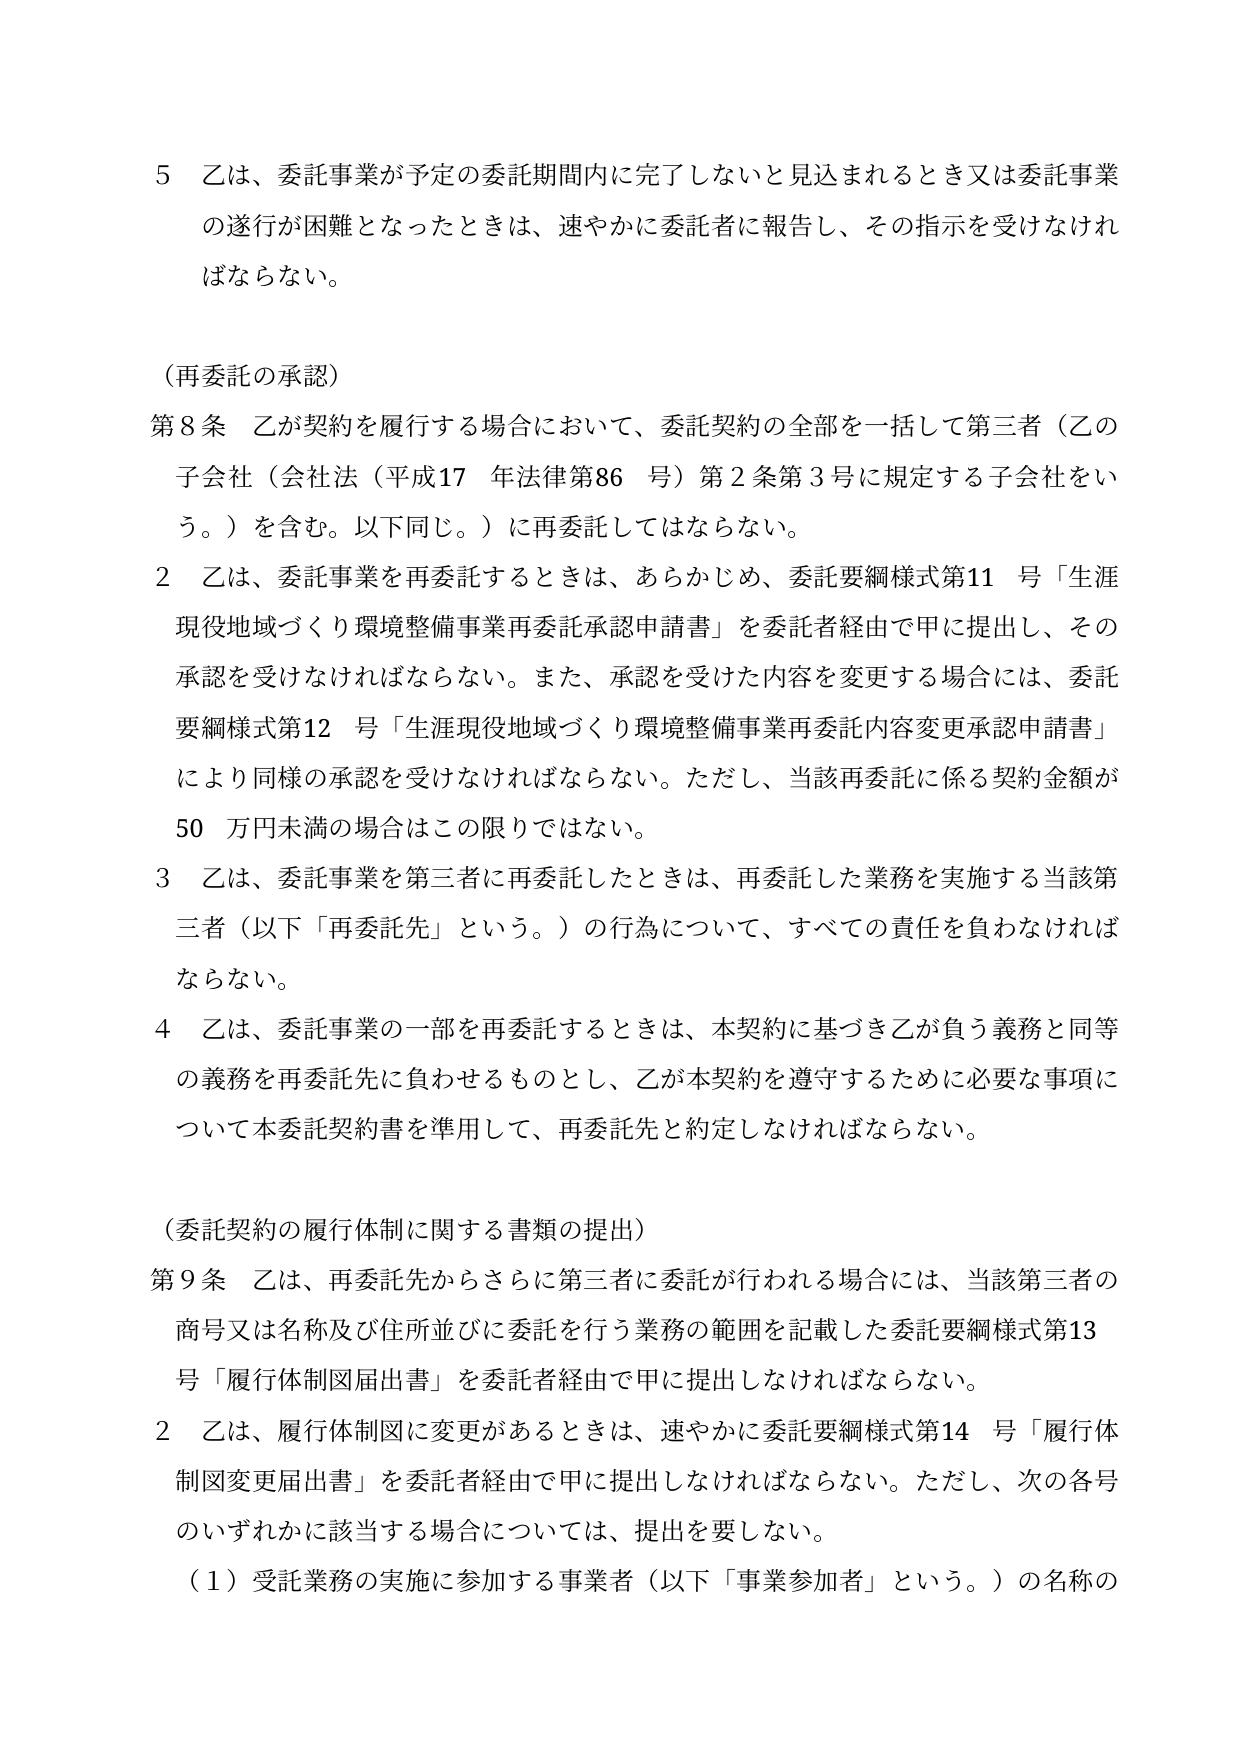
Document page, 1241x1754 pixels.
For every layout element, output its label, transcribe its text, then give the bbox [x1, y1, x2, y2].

text （委託契約の履行体制に関する書類の提出） [150, 1203, 1120, 1253]
text 第８条 乙が契約を履行する場合において、委託契約の全部を一括して第三者（乙の子会社（会社法（平成17年法律第86号）第２条第３号に規定する子会社をいう。）を含む。以下同じ。）に再委託してはならない。 [150, 400, 1120, 551]
text ５ 乙は、委託事業が予定の委託期間内に完了しないと見込まれるとき又は委託事業の遂行が困難となったときは、速やかに委託者に報告し、その指示を受けなければならない。 [150, 149, 1120, 299]
text （再委託の承認） [150, 350, 1120, 400]
text ３ 乙は、委託事業を第三者に再委託したときは、再委託した業務を実施する当該第三者（以下「再委託先」という。）の行為について、すべての責任を負わなければならない。 [150, 852, 1120, 1002]
text ２ 乙は、委託事業を再委託するときは、あらかじめ、委託要綱様式第11号「生涯現役地域づくり環境整備事業再委託承認申請書」を委託者経由で甲に提出し、その承認を受けなければならない。また、承認を受けた内容を変更する場合には、委託要綱様式第12号「生涯現役地域づくり環境整備事業再委託内容変更承認申請書」により同様の承認を受けなければならない。ただし、当該再委託に係る契約金額が50万円未満の場合はこの限りではない。 [150, 551, 1120, 852]
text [175, 1555, 1120, 1605]
text ４ 乙は、委託事業の一部を再委託するときは、本契約に基づき乙が負う義務と同等の義務を再委託先に負わせるものとし、乙が本契約を遵守するために必要な事項について本委託契約書を準用して、再委託先と約定しなければならない。 [150, 1002, 1120, 1153]
text 第９条 乙は、再委託先からさらに第三者に委託が行われる場合には、当該第三者の商号又は名称及び住所並びに委託を行う業務の範囲を記載した委託要綱様式第13号「履行体制図届出書」を委託者経由で甲に提出しなければならない。 [150, 1253, 1120, 1404]
text ２ 乙は、履行体制図に変更があるときは、速やかに委託要綱様式第14号「履行体制図変更届出書」を委託者経由で甲に提出しなければならない。ただし、次の各号のいずれかに該当する場合については、提出を要しない。 [150, 1404, 1120, 1555]
